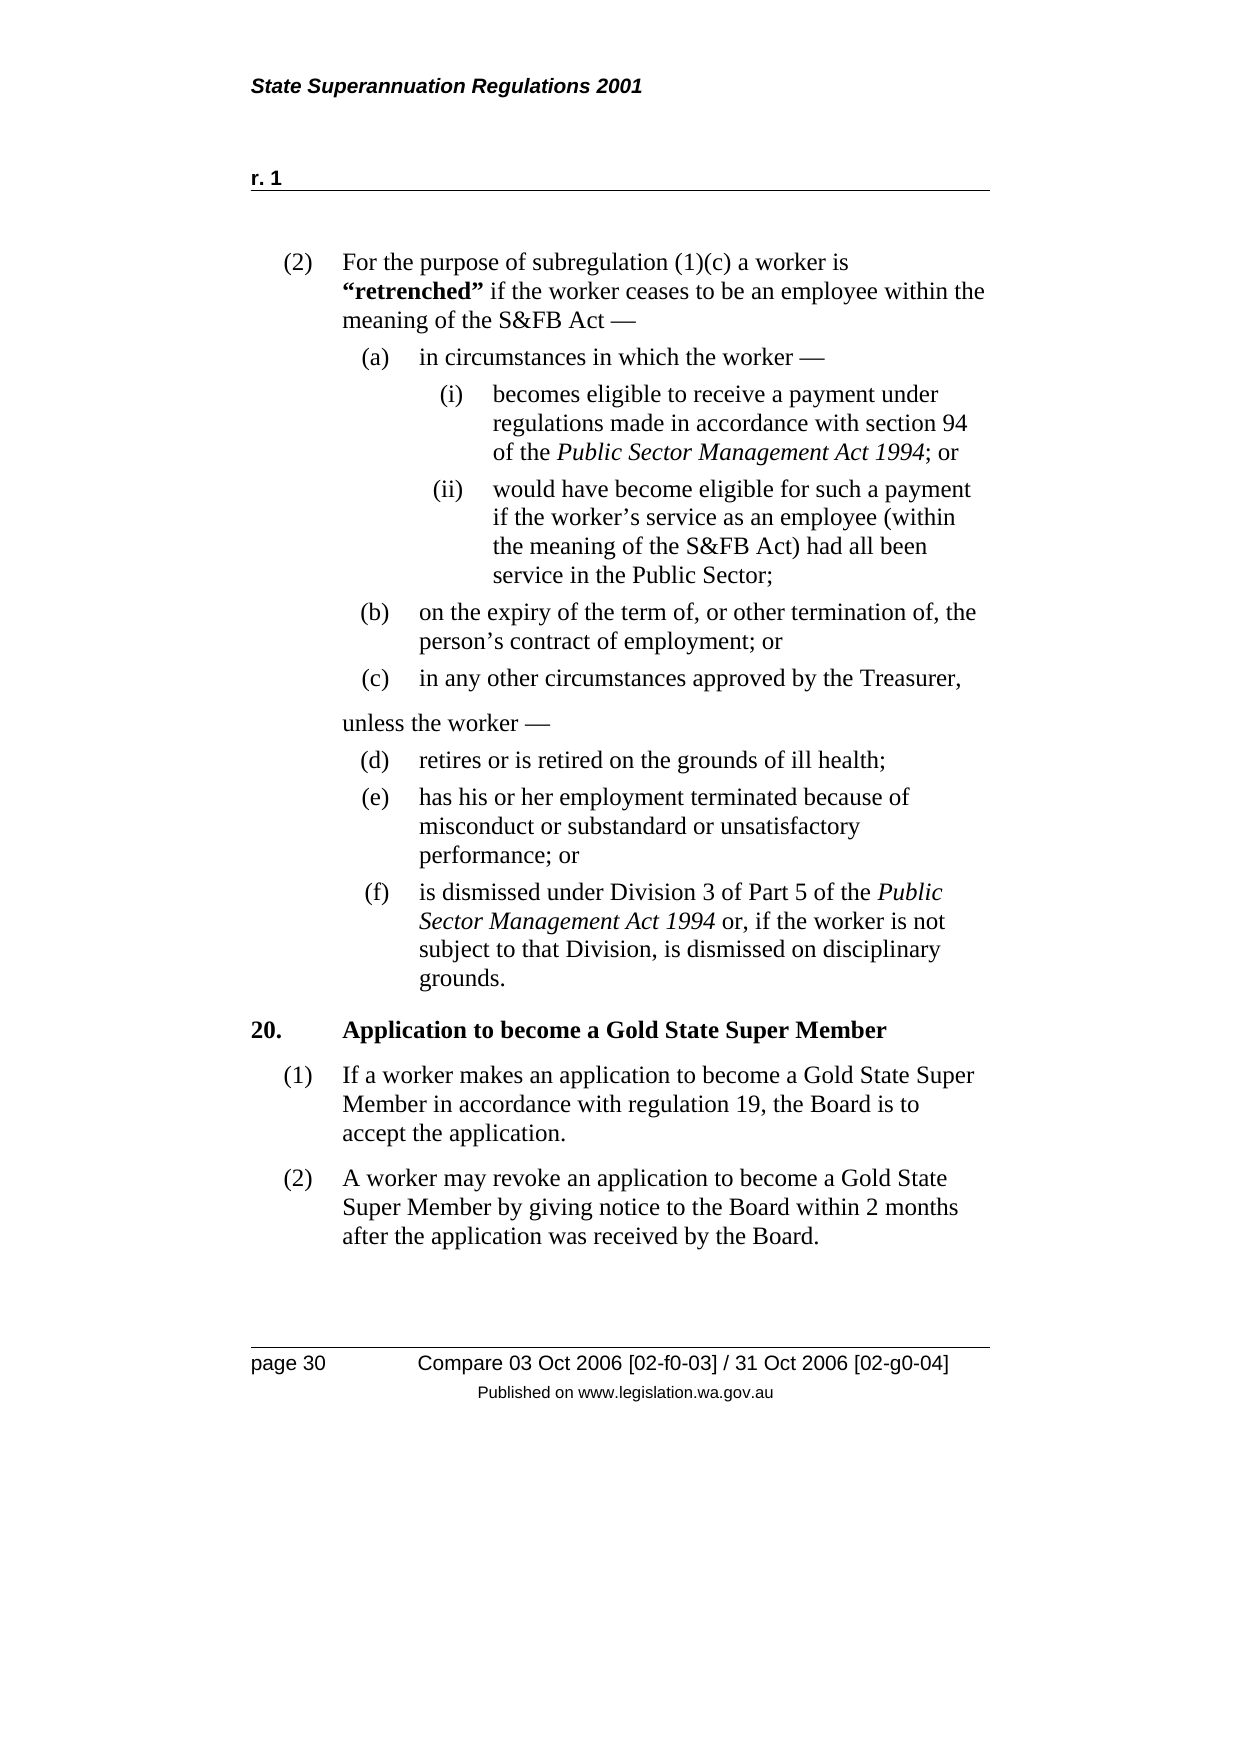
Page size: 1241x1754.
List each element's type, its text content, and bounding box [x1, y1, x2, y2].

text (ii) would have become eligible for such a payment if the worker’s service as an employee (within the meaning of the S&FB Act) had all been service in the Public Sector; [251, 474, 990, 589]
text (2) For the purpose of subregulation (1)(c) a worker is “retrenched” if the worker ceases to be an employee within the meaning of the S&FB Act — [251, 247, 990, 334]
text (i) becomes eligible to receive a payment under regulations made in accordance with section 94 of the Public Sector Management Act 1994; or [251, 379, 990, 465]
subtitle 20. Application to become a Gold State Super Member [251, 1015, 990, 1044]
text unless the worker — [251, 708, 990, 737]
text (d) retires or is retired on the grounds of ill health; [251, 745, 990, 774]
text (2) A worker may revoke an application to become a Gold State Super Member by giving notice to the Board within 2 months after the application was received by the Board. [251, 1163, 990, 1249]
text (c) in any other circumstances approved by the Treasurer, [251, 663, 990, 692]
text (e) has his or her employment terminated because of misconduct or substandard or unsatisfactory performance; or [251, 782, 990, 869]
text (b) on the expiry of the term of, or other termination of, the person’s contract of employment; or [251, 597, 990, 654]
text (f) is dismissed under Division 3 of Part 5 of the Public Sector Management Act 1994 or, if the worker is not subject to that Division, is dismissed on disciplinary grounds. [251, 877, 990, 992]
text (1) If a worker makes an application to become a Gold State Super Member in accordance with regulation 19, the Board is to accept the application. [251, 1060, 990, 1147]
text (a) in circumstances in which the worker — [251, 342, 990, 371]
